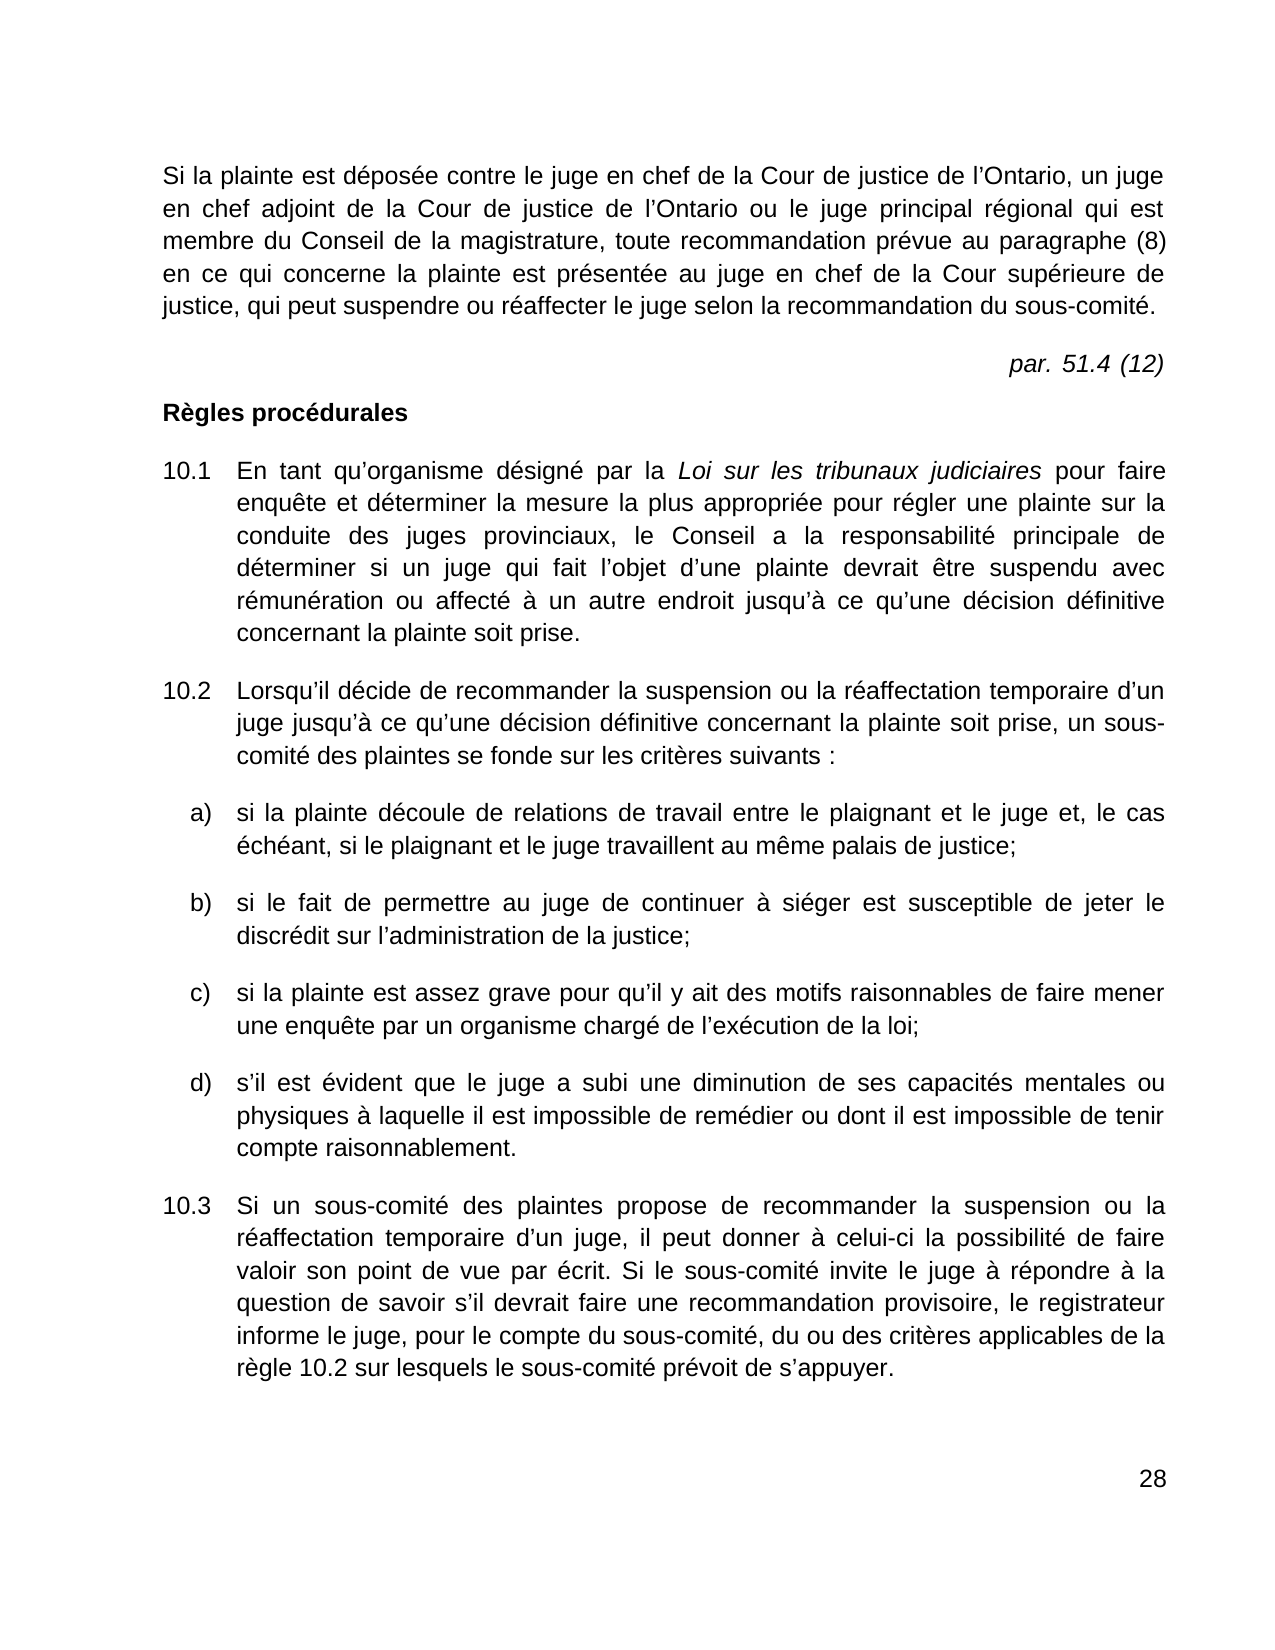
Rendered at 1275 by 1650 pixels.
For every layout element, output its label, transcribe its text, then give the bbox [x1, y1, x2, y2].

text Lorsqu’il décide de recommander la suspension ou la réaffectation temporaire d’un juge jusqu’à ce qu’une décision définitive concernant la plainte soit prise, un sous-comité des plaintes se fonde sur les critères suivants : [162, 672, 1167, 769]
text s’il est évident que le juge a subi une diminution de ses capacités mentales ou physiques à laquelle il est impossible de remédier ou dont il est impossible de tenir compte raisonnablement. [190, 1064, 1167, 1162]
text En tant qu’organisme désigné par la Loi sur les tribunaux judiciaires pour faire enquête et déterminer la mesure la plus appropriée pour régler une plainte sur la conduite des juges provinciaux, le Conseil a la responsabilité principale de déterminer si un juge qui fait l’objet d’une plainte devrait être suspendu avec rémunération ou affecté à un autre endroit jusqu’à ce qu’une décision définitive concernant la plainte soit prise. [162, 452, 1167, 647]
text par. 51.4 (12) [162, 345, 1167, 377]
text si la plainte est assez grave pour qu’il y ait des motifs raisonnables de faire mener une enquête par un organisme chargé de l’exécution de la loi; [190, 974, 1167, 1039]
text si le fait de permettre au juge de continuer à siéger est susceptible de jeter le discrédit sur l’administration de la justice; [190, 884, 1167, 949]
text Si la plainte est déposée contre le juge en chef de la Cour de justice de l’Ontario, un juge en chef adjoint de la Cour de justice de l’Ontario ou le juge principal régional qui est membre du Conseil de la magistrature, toute recommandation prévue au paragraphe (8) en ce qui concerne la plainte est présentée au juge en chef de la Cour supérieure de justice, qui peut suspendre ou réaffecter le juge selon la recommandation du sous-comité. [162, 157, 1167, 320]
subtitle Règles procédurales [162, 398, 1167, 427]
text si la plainte découle de relations de travail entre le plaignant et le juge et, le cas échéant, si le plaignant et le juge travaillent au même palais de justice; [190, 794, 1167, 859]
text Si un sous-comité des plaintes propose de recommander la suspension ou la réaffectation temporaire d’un juge, il peut donner à celui-ci la possibilité de faire valoir son point de vue par écrit. Si le sous-comité invite le juge à répondre à la question de savoir s’il devrait faire une recommandation provisoire, le registrateur informe le juge, pour le compte du sous-comité, du ou des critères applicables de la règle 10.2 sur lesquels le sous-comité prévoit de s’appuyer. [162, 1187, 1167, 1382]
